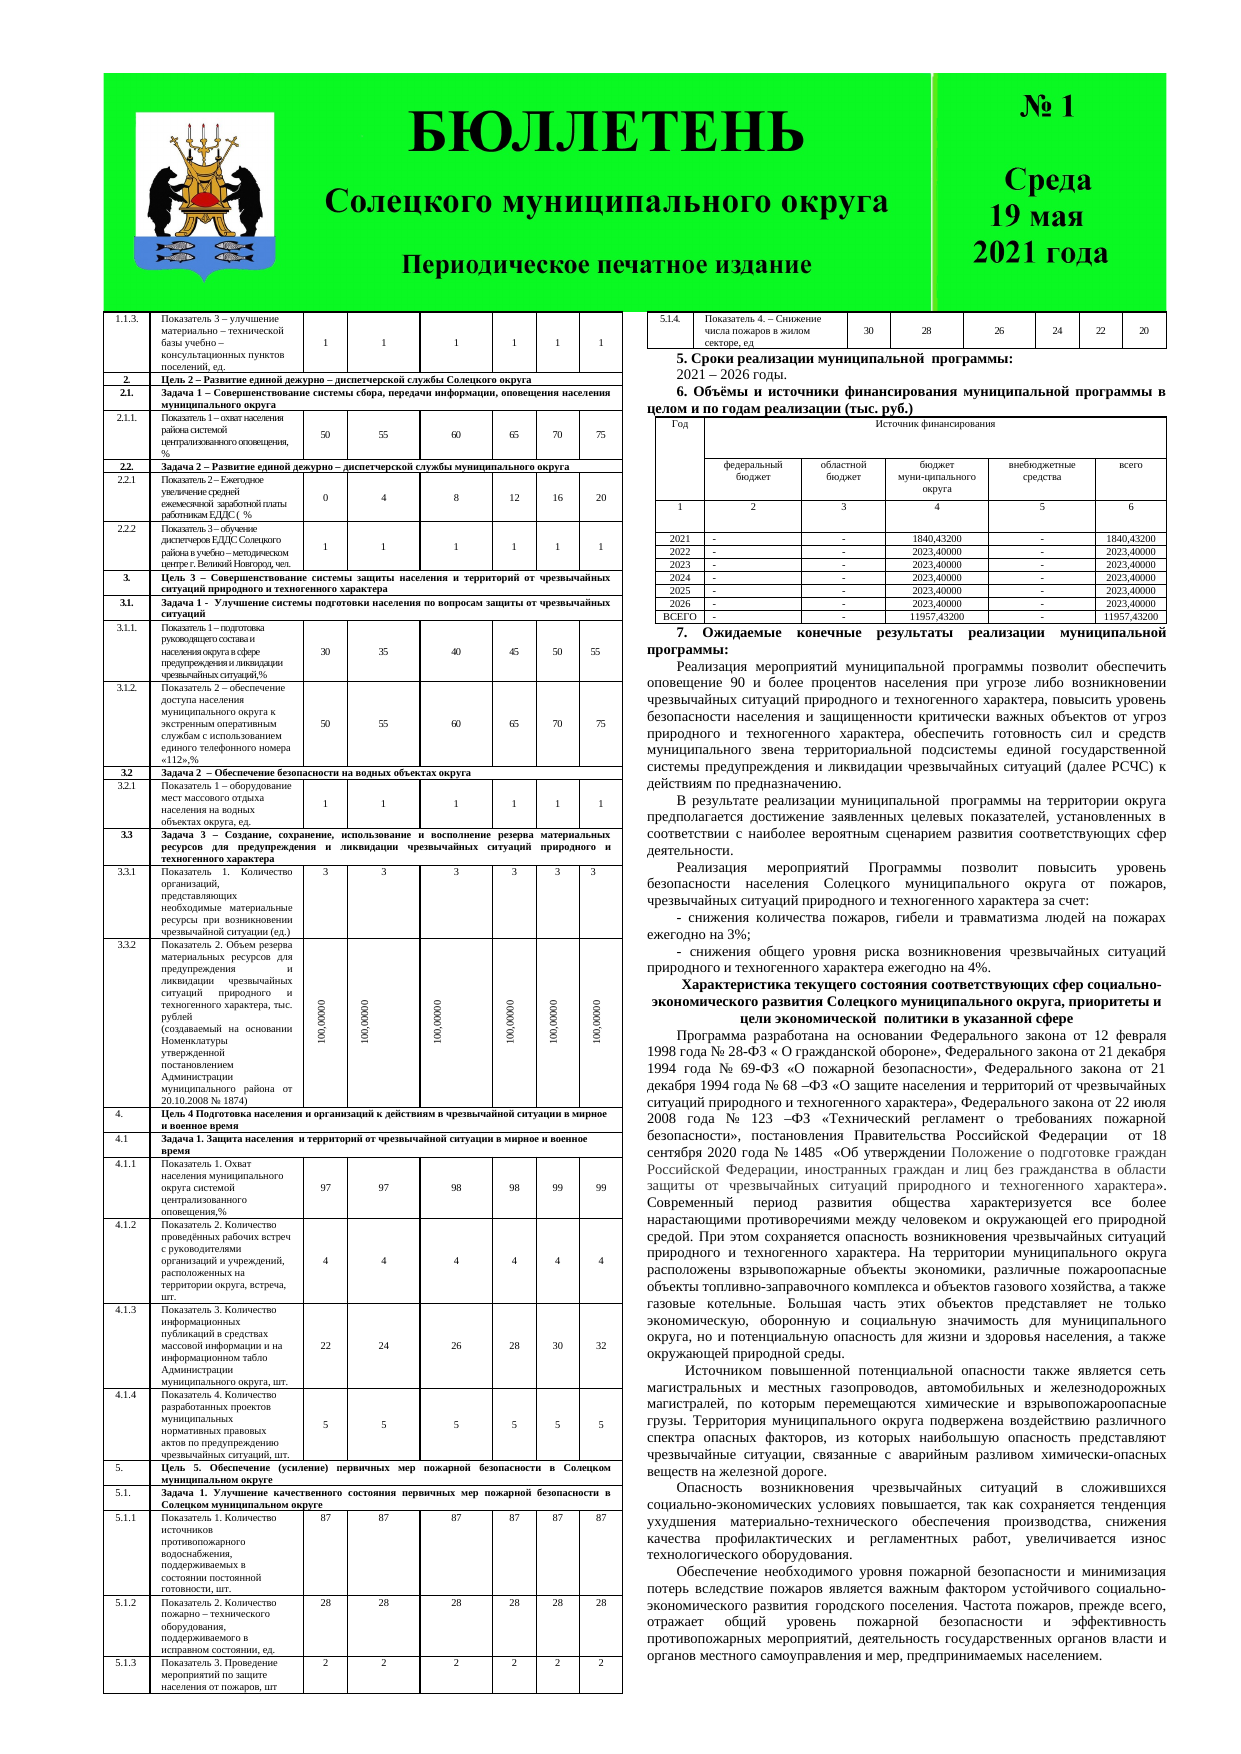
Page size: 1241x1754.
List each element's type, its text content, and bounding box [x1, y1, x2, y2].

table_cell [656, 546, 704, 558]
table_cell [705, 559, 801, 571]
table_cell 70 [537, 411, 579, 459]
text Обеспечение необходимого уровня пожарной безопасности и минимизация потерь вследствие пожаров является важным фактором устойчивого социально-экономического развития городского поселения. Частота пожаров, прежде всего, отражает общий уровень пожарной безопасности и эффективность противопожарных мероприятий, деятельность государственных органов власти и органов местного самоуправления и мер, предпринимаемых населением. [647, 1563, 1167, 1663]
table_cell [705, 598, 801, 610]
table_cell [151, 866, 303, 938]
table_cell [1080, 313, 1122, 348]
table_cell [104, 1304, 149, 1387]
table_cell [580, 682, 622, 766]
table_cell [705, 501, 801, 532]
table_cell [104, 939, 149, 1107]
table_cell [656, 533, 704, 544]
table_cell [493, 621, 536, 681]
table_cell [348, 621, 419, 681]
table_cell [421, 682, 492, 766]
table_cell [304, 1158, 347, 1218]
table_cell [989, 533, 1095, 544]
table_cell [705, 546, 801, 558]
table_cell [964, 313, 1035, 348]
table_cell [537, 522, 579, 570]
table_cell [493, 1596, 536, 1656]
table_cell 1 [304, 313, 347, 372]
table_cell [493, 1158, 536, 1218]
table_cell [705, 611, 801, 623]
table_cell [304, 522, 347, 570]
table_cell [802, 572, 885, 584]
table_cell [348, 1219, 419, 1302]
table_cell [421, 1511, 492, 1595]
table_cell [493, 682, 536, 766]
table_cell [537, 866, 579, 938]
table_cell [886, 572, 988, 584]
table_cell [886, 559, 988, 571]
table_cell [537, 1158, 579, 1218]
table_cell Задача 1 – Совершенствование системы сбора, передачи информации, оповещения населения муниципального округа [151, 386, 622, 410]
text Характеристика текущего состояния соответствующих сфер социально-экономического развития Солецкого муниципального округа, приоритеты и цели экономической политики в указанной сфере [647, 976, 1167, 1026]
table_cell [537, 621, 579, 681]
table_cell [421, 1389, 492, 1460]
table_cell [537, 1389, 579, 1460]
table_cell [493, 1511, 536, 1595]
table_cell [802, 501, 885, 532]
text Источником повышенной потенциальной опасности также является сеть магистральных и местных газопроводов, автомобильных и железнодорожных магистралей, по которым перемещаются химические и взрывопожароопасные грузы. Территория муниципального округа подвержена воздействию различного спектра опасных факторов, из которых наибольшую опасность представляют чрезвычайные ситуации, связанные с аварийным разливом химически-опасных веществ на железной дороге. [647, 1362, 1167, 1479]
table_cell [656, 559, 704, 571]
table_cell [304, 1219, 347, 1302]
table_cell 75 [580, 411, 622, 459]
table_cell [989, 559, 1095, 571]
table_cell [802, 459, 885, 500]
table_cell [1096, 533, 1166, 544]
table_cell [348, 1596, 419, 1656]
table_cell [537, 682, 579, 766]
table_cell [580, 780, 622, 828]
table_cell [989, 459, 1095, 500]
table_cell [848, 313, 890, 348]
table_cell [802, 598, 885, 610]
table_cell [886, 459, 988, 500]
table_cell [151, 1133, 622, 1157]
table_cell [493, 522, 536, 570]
table_cell 50 [304, 411, 347, 459]
table_cell 0 [304, 473, 347, 521]
table_cell 1.1.3. [104, 313, 149, 372]
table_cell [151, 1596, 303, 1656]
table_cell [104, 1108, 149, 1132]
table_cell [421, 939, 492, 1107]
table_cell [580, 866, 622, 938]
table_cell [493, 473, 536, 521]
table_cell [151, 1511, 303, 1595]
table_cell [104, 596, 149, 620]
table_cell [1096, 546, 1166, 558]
table_cell 1 [580, 313, 622, 372]
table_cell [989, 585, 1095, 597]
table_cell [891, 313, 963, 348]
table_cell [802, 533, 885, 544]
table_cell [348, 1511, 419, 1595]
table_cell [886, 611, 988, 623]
text 5. Сроки реализации муниципальной программы: [647, 349, 1167, 366]
text 6. Объёмы и источники финансирования муниципальной программы в целом и по годам реализации (тыс. руб.) [647, 383, 1167, 416]
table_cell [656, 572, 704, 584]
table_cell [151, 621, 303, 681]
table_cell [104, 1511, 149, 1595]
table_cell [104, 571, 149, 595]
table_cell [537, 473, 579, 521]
picture [103, 73, 1167, 312]
text Опасность возникновения чрезвычайных ситуаций в сложившихся социально-экономических условиях повышается, так как сохраняется тенденция ухудшения материально-технического обеспечения производства, снижения качества профилактических и регламентных работ, увеличивается износ технологического оборудования. [647, 1479, 1167, 1563]
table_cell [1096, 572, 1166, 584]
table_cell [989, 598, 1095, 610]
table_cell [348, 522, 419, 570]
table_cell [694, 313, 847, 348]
table_cell 1 [537, 313, 579, 372]
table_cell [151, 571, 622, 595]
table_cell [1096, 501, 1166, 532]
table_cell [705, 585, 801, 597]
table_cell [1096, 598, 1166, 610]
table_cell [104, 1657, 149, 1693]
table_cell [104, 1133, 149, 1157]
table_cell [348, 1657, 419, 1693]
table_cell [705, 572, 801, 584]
table_cell Показатель 1 – охват населения района системой централизованного оповещения, % [151, 411, 303, 459]
table_cell 1 [348, 313, 419, 372]
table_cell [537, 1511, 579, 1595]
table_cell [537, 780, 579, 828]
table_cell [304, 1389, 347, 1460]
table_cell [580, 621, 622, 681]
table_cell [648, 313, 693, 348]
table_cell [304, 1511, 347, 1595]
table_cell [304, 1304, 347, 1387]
table_cell 2.1. [104, 386, 149, 410]
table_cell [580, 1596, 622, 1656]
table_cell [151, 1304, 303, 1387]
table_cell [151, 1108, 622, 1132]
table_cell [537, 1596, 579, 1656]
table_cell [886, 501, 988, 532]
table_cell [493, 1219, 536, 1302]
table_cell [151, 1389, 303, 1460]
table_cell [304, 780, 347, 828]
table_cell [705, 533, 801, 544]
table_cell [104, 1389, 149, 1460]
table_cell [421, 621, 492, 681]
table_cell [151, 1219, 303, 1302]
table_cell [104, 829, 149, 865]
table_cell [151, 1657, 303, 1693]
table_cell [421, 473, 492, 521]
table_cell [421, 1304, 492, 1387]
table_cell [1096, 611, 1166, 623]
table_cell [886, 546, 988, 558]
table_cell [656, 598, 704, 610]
text - снижения общего уровня риска возникновения чрезвычайных ситуаций природного и техногенного характера ежегодно на 4%. [647, 942, 1167, 976]
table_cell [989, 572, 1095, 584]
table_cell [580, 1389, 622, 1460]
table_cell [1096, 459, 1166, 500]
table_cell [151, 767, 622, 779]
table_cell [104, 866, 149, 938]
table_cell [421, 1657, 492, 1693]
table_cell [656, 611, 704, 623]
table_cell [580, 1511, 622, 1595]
table_cell 55 [348, 411, 419, 459]
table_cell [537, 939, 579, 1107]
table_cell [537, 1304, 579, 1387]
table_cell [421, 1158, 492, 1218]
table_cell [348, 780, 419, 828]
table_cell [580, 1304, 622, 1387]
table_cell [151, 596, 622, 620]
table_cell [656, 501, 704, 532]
text Реализация мероприятий муниципальной программы позволит обеспечить оповещение 90 и более процентов населения при угрозе либо возникновении чрезвычайных ситуаций природного и техногенного характера, повысить уровень безопасности населения и защищенности критически важных объектов от угроз природного и техногенного характера, обеспечить готовность сил и средств муниципального звена территориальной подсистемы единой государственной системы предупреждения и ликвидации чрезвычайных ситуаций (далее РСЧС) к действиям по предназначению. [647, 657, 1167, 791]
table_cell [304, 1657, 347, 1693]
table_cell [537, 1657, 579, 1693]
table_cell 2.2.1 [104, 473, 149, 521]
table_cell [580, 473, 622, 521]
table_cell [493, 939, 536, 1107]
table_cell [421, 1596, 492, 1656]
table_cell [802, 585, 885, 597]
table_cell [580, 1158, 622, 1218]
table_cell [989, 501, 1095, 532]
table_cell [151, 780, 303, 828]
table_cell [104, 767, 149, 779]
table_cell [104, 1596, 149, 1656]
table_cell 4 [348, 473, 419, 521]
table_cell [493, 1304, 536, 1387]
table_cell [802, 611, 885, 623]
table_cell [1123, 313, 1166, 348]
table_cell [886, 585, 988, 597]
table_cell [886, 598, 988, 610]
text Реализация мероприятий Программы позволит повысить уровень безопасности населения Солецкого муниципального округа от пожаров, чрезвычайных ситуаций природного и техногенного характера за счет: [647, 858, 1167, 909]
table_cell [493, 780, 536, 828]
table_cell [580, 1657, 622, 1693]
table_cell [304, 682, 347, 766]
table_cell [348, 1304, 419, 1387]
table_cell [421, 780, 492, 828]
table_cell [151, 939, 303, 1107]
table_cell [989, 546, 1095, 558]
table_cell Показатель 3 – улучшение материально – технической базы учебно – консультационных пунктов поселений, ед. [151, 313, 303, 372]
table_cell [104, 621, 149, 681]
table_cell 60 [421, 411, 492, 459]
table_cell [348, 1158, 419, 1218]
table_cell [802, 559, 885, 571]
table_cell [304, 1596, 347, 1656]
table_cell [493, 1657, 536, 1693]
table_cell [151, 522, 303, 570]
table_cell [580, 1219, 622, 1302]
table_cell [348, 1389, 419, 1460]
table_cell 1 [493, 313, 536, 372]
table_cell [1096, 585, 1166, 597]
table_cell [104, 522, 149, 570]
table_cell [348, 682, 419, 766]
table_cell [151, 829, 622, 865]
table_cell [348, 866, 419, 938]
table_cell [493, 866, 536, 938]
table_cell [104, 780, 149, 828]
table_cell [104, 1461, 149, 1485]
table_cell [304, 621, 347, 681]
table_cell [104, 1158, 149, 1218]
table_cell 65 [493, 411, 536, 459]
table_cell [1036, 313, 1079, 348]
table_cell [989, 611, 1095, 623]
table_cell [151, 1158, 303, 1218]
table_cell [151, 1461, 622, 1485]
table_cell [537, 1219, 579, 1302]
text Программа разработана на основании Федерального закона от 12 февраля 1998 года № 28-ФЗ « О гражданской обороне», Федерального закона от 21 декабря 1994 года № 69-ФЗ «О пожарной безопасности», Федерального закона от 21 декабря 1994 года № 68 –ФЗ «О защите населения и территорий от чрезвычайных ситуаций природного и техногенного характера», Федерального закона от 22 июля 2008 года № 123 –ФЗ «Технический регламент о требованиях пожарной безопасности», постановления Правительства Российской Федерации от 18 сентября 2020 года № 1485 «Об утверждении Положение о подготовке граждан Российской Федерации, иностранных граждан и лиц без гражданства в области защиты от чрезвычайных ситуаций природного и техногенного характера». Современный период развития общества характеризуется все более нарастающими противоречиями между человеком и окружающей его природной средой. При этом сохраняется опасность возникновения чрезвычайных ситуаций природного и техногенного характера. На территории муниципального округа расположены взрывопожарные объекты экономики, различные пожароопасные объекты топливно-заправочного комплекса и объектов газового хозяйства, а также газовые котельные. Большая часть этих объектов представляет не только экономическую, оборонную и социальную значимость для муниципального округа, но и потенциальную опасность для жизни и здоровья населения, а также окружающей природной среды. [647, 1177, 1167, 1362]
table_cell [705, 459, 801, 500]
table_cell Показатель 2 – Ежегодное увеличение средней ежемесячной заработной платы работникам ЕДДС ( % [151, 473, 303, 521]
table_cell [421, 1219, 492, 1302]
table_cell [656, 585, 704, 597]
text - снижения количества пожаров, гибели и травматизма людей на пожарах ежегодно на 3%; [647, 909, 1167, 942]
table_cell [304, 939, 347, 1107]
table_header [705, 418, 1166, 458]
table_cell 1 [421, 313, 492, 372]
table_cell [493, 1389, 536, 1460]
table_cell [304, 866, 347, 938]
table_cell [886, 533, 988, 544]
table_cell 2.1.1. [104, 411, 149, 459]
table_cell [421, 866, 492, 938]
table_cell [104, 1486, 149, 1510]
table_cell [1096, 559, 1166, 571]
text В результате реализации муниципальной программы на территории округа предполагается достижение заявленных целевых показателей, установленных в соответствии с наиболее вероятным сценарием развития соответствующих сфер деятельности. [647, 791, 1167, 858]
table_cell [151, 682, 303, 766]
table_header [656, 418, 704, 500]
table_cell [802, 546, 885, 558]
text 2021 – 2026 годы. [647, 366, 1167, 383]
text 7. Ожидаемые конечные результаты реализации муниципальной программы: [647, 624, 1167, 657]
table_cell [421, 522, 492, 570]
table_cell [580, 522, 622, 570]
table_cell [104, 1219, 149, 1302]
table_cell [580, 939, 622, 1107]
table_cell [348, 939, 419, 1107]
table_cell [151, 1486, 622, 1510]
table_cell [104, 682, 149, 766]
